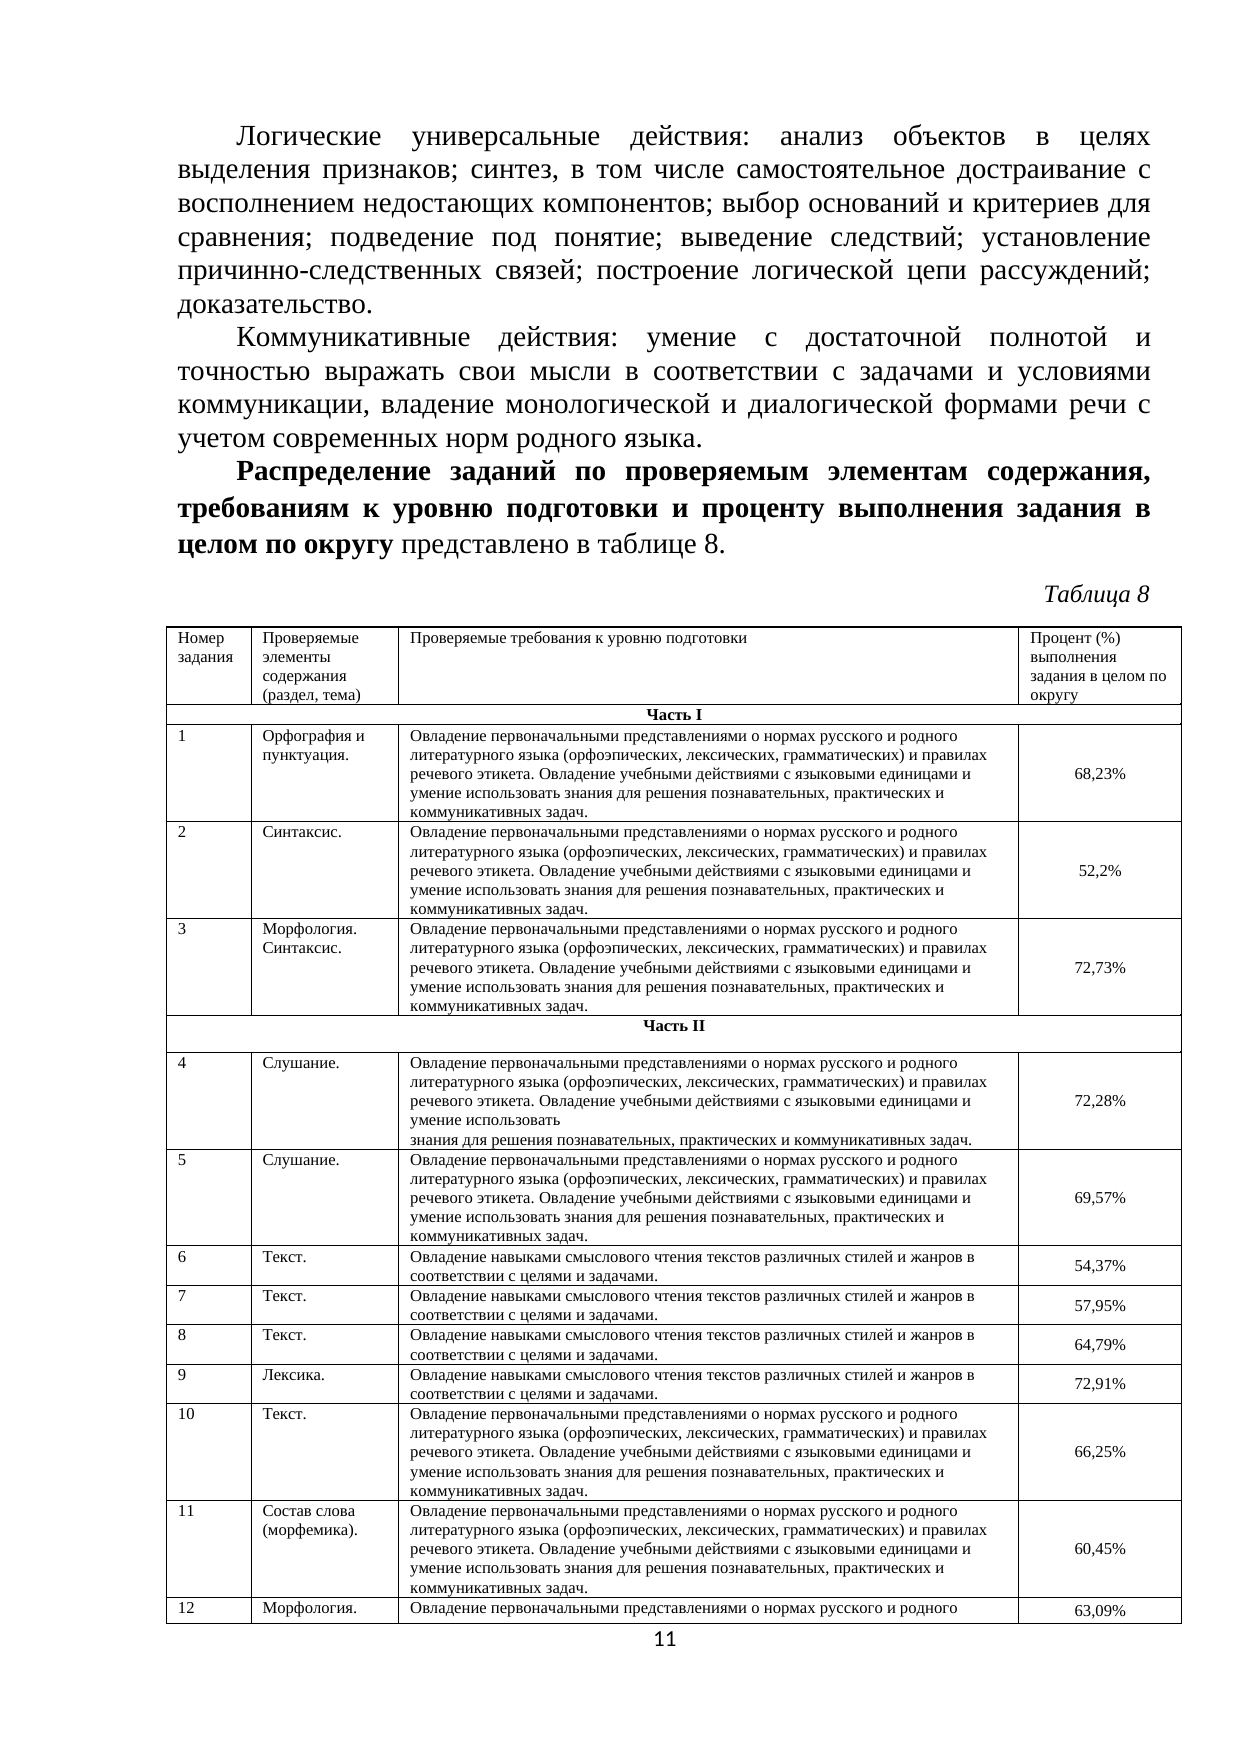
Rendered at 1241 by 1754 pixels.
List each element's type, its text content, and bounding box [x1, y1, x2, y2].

table_header Процент (%) выполнения задания в целом по округу [1019, 628, 1181, 704]
table_cell 63,09% [1019, 1598, 1181, 1623]
table_cell Состав слова (морфемика). [252, 1501, 398, 1597]
table_cell Текст. [252, 1404, 398, 1500]
table_cell Часть II [167, 1016, 1181, 1052]
table_cell Синтаксис. [252, 822, 398, 918]
table_cell 4 [167, 1053, 251, 1148]
table_cell Часть I [167, 705, 1181, 724]
table_cell 68,23% [1019, 725, 1181, 821]
table_cell Текст. [252, 1325, 398, 1363]
table_cell 52,2% [1019, 822, 1181, 918]
table_cell 72,28% [1019, 1053, 1181, 1148]
table_cell 5 [167, 1150, 251, 1245]
table_cell Текст. [252, 1286, 398, 1324]
table_cell 57,95% [1019, 1286, 1181, 1324]
table_cell 64,79% [1019, 1325, 1181, 1363]
table_cell Овладение навыками смыслового чтения текстов различных стилей и жанров в соответствии с целями и задачами. [399, 1365, 1018, 1403]
table_cell 9 [167, 1365, 251, 1403]
table_cell Лексика. [252, 1365, 398, 1403]
table_cell 3 [167, 919, 251, 1015]
table_cell 69,57% [1019, 1150, 1181, 1245]
table_header Проверяемые требования к уровню подготовки [399, 628, 1018, 704]
table_cell 8 [167, 1325, 251, 1363]
table_header Проверяемые элементы содержания (раздел, тема) [252, 628, 398, 704]
table_cell Слушание. [252, 1150, 398, 1245]
table_cell 2 [167, 822, 251, 918]
table_cell 7 [167, 1286, 251, 1324]
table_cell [399, 1598, 1018, 1623]
table_cell 72,73% [1019, 919, 1181, 1015]
table_cell Овладение навыками смыслового чтения текстов различных стилей и жанров в соответствии с целями и задачами. [399, 1246, 1018, 1285]
table_header Номер задания [167, 628, 251, 704]
table_cell 11 [167, 1501, 251, 1597]
table_cell 12 [167, 1598, 251, 1623]
table_cell 72,91% [1019, 1365, 1181, 1403]
table_cell 6 [167, 1246, 251, 1285]
table_cell 54,37% [1019, 1246, 1181, 1285]
table_cell Слушание. [252, 1053, 398, 1148]
table_cell 66,25% [1019, 1404, 1181, 1500]
text Распределение заданий по проверяемым элементам содержания, требованиям к уровню подготовки и проценту выполнения задания в целом по округу представлено в таблице 8. [177, 453, 1152, 559]
table_cell 1 [167, 725, 251, 821]
table_cell 10 [167, 1404, 251, 1500]
text Коммуникативные действия: умение с достаточной полнотой и точностью выражать свои мысли в соответствии с задачами и условиями коммуникации, владение монологической и диалогической формами речи с учетом современных норм родного языка. [177, 319, 1152, 453]
table_cell Морфология. [252, 1598, 398, 1623]
text Логические универсальные действия: анализ объектов в целях выделения признаков; синтез, в том числе самостоятельное достраивание с восполнением недостающих компонентов; выбор оснований и критериев для сравнения; подведение под понятие; выведение следствий; установление причинно-следственных связей; построение логической цепи рассуждений; доказательство. [177, 118, 1152, 319]
text Таблица 8 [177, 579, 1152, 607]
table_cell Орфография и пунктуация. [252, 725, 398, 821]
table_cell Текст. [252, 1246, 398, 1285]
table_cell Овладение навыками смыслового чтения текстов различных стилей и жанров в соответствии с целями и задачами. [399, 1286, 1018, 1324]
table_cell Морфология. Синтаксис. [252, 919, 398, 1015]
table_cell Овладение навыками смыслового чтения текстов различных стилей и жанров в соответствии с целями и задачами. [399, 1325, 1018, 1363]
table_cell 60,45% [1019, 1501, 1181, 1597]
